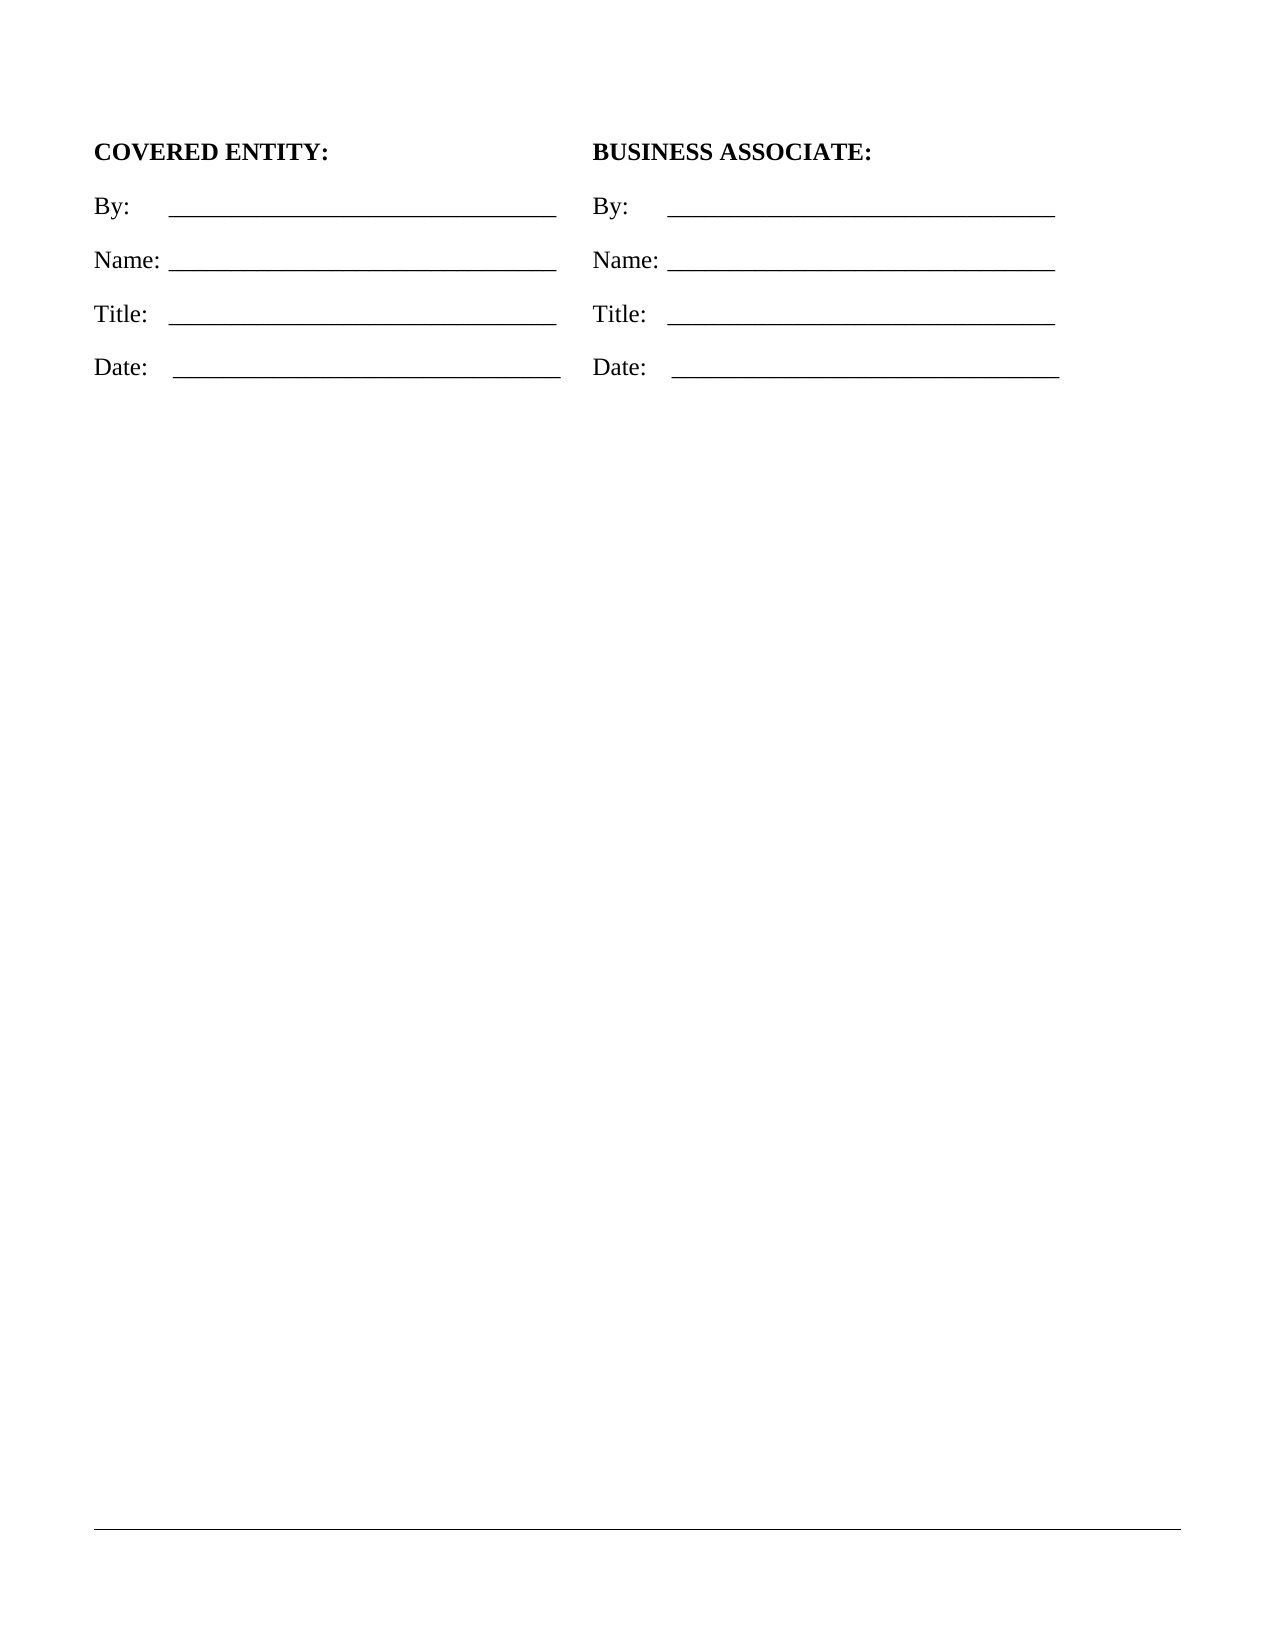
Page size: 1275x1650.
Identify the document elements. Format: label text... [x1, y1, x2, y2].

table_header COVERED ENTITY: [83, 113, 581, 166]
table_cell By: _______________________________ Name: _______________________________ Title: _______________________________ Date: _______________________________ [83, 166, 581, 381]
table_cell By: _______________________________ Name: _______________________________ Title: _______________________________ Date: _______________________________ [581, 166, 1080, 381]
table_header BUSINESS ASSOCIATE: [581, 113, 1080, 166]
